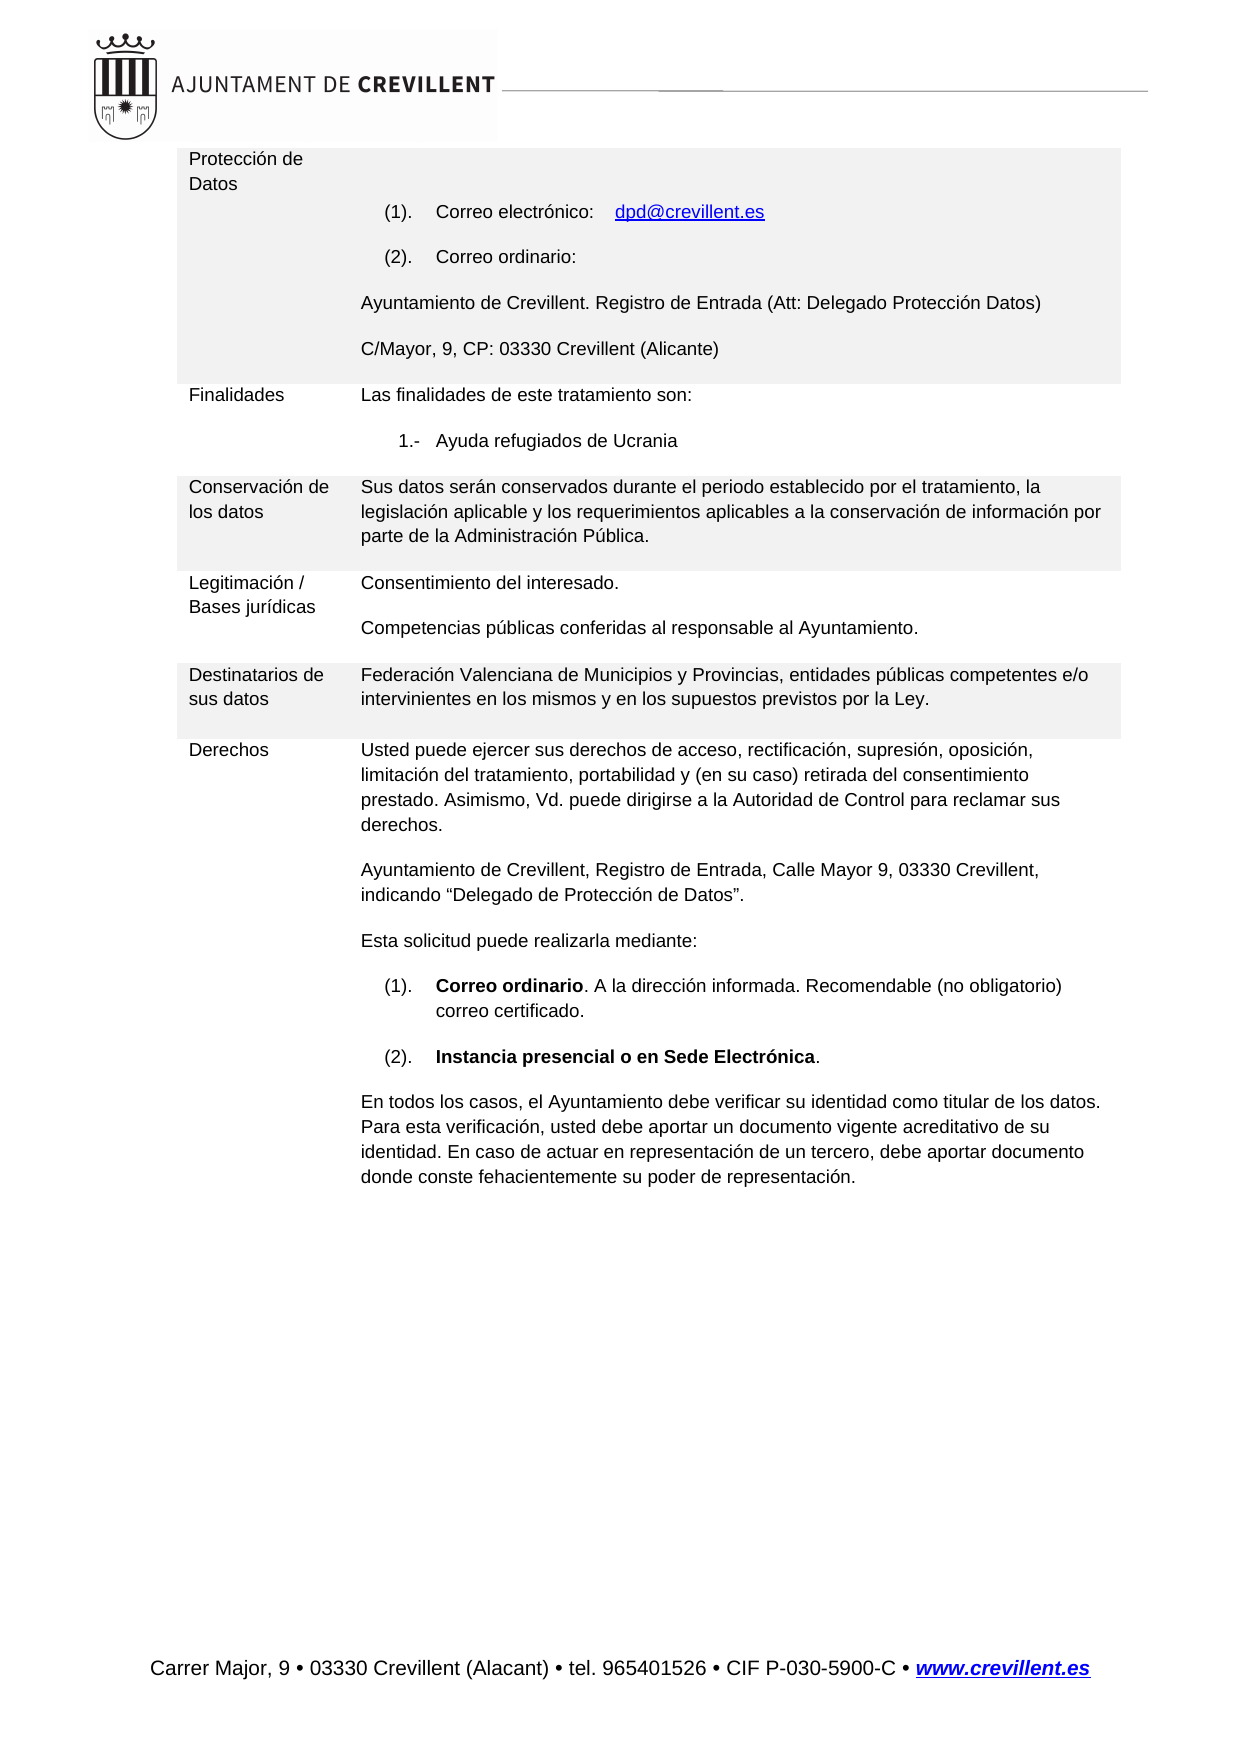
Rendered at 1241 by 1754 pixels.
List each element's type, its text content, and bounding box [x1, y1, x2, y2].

table_cell Conservación de los datos [177, 476, 349, 571]
table_cell Federación Valenciana de Municipios y Provincias, entidades públicas competentes e/o intervinientes en los mismos y en los supuestos previstos por la Ley. [349, 663, 1121, 739]
picture [88, 29, 498, 142]
table_cell Delegado de Protección de Datos [177, 148, 349, 384]
table_cell Destinatarios de sus datos [177, 663, 349, 739]
table_cell Sus datos serán conservados durante el periodo establecido por el tratamiento, la legislación aplicable y los requerimientos aplicables a la conservación de información por parte de la Administración Pública. [349, 476, 1121, 571]
table_cell Las finalidades de este tratamiento son: Ayuda refugiados de Ucrania [349, 384, 1121, 476]
table_cell Legitimación / Bases jurídicas [177, 571, 349, 663]
table_cell Finalidades [177, 384, 349, 476]
table_cell Consentimiento del interesado. Competencias públicas conferidas al responsable al Ayuntamiento. [349, 571, 1121, 663]
table_cell Usted puede ejercer sus derechos de acceso, rectificación, supresión, oposición, limitación del tratamiento, portabilidad y (en su caso) retirada del consentimiento prestado. Asimismo, Vd. puede dirigirse a la Autoridad de Control para reclamar sus derechos. Ayuntamiento de Crevillent, Registro de Entrada, Calle Mayor 9, 03330 Crevillent, indicando “Delegado de Protección de Datos”. Esta solicitud puede realizarla mediante: Correo ordinario. A la dirección informada. Recomendable (no obligatorio) correo certificado. Instancia presencial o en Sede Electrónica. En todos los casos, el Ayuntamiento debe verificar su identidad como titular de los datos. Para esta verificación, usted debe aportar un documento vigente acreditativo de su identidad. En caso de actuar en representación de un tercero, debe aportar documento donde conste fehacientemente su poder de representación. [349, 739, 1121, 1241]
table_cell Derechos [177, 739, 349, 1241]
